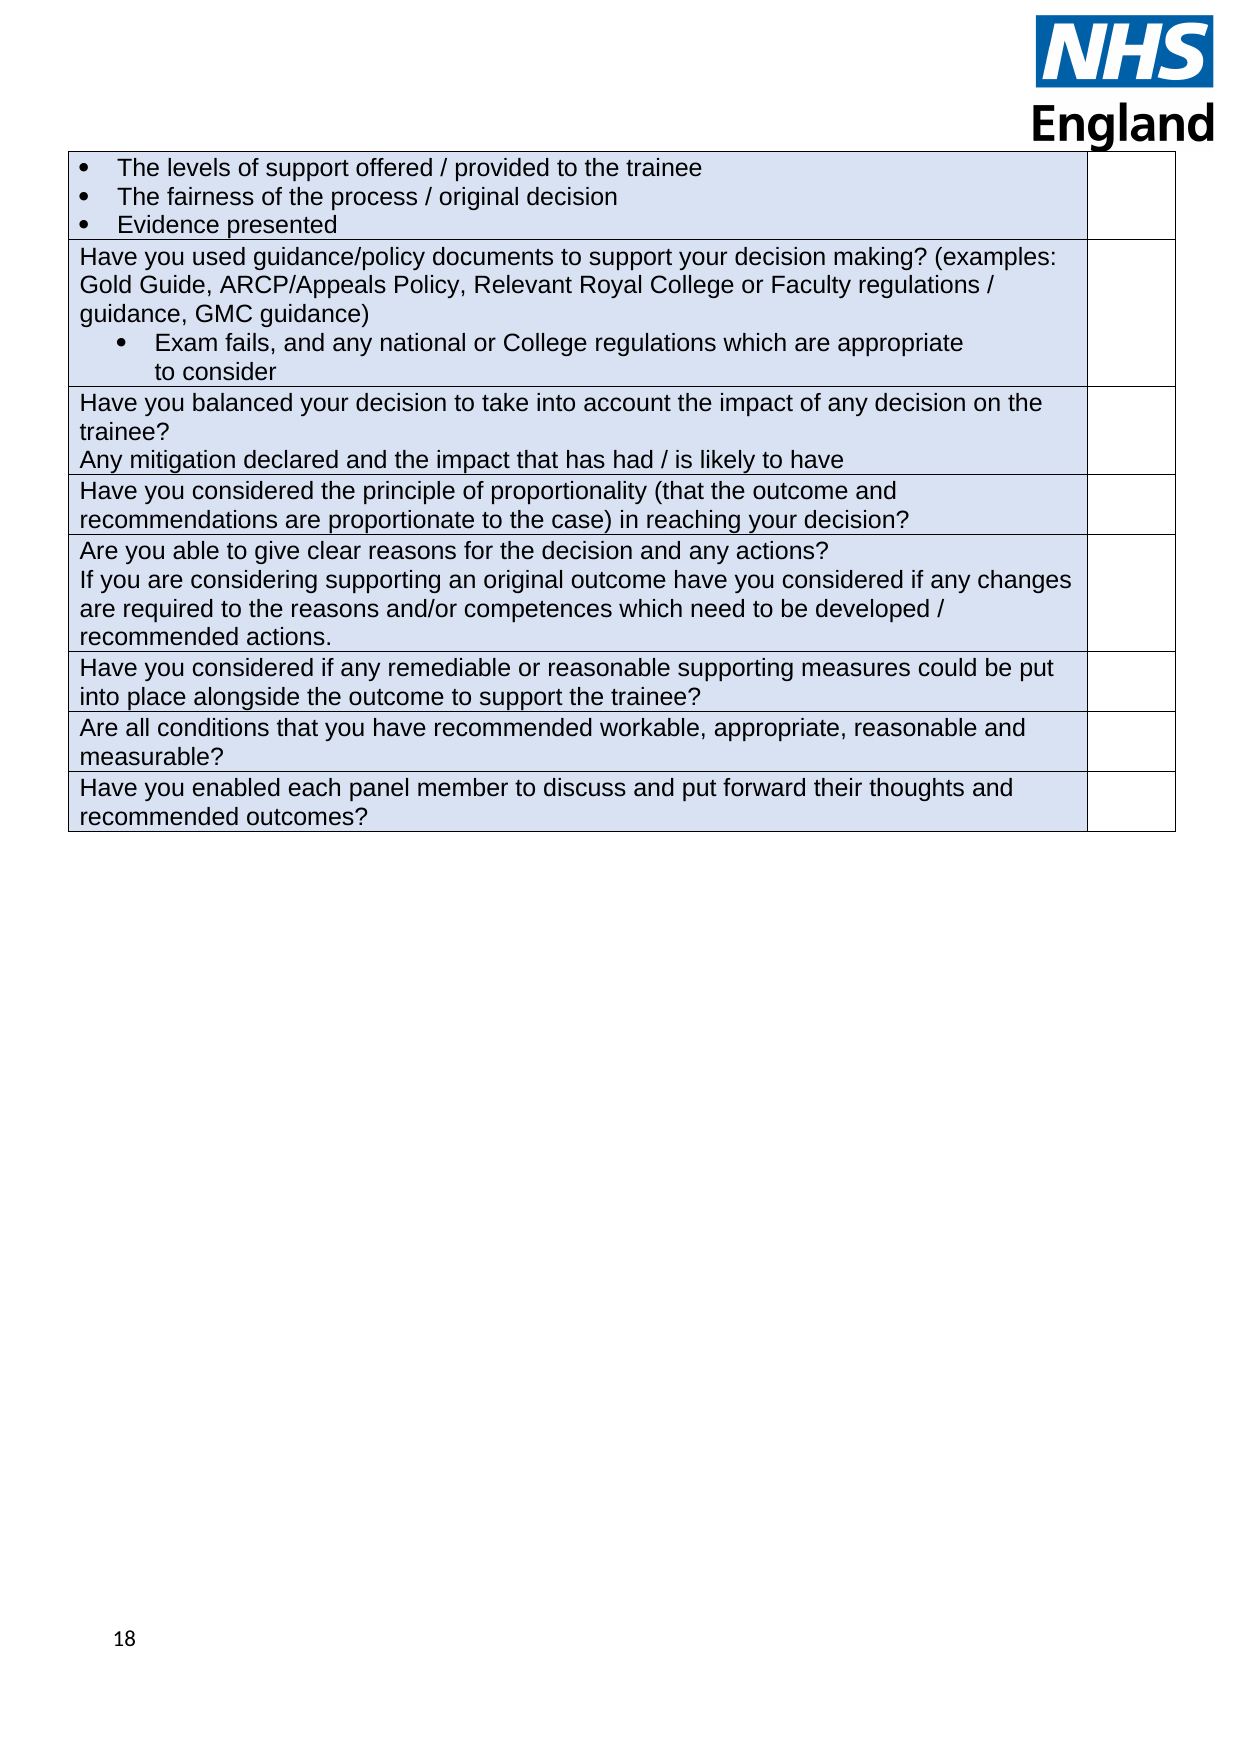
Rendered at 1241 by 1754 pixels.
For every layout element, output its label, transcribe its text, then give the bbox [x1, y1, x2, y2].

table_cell [1088, 772, 1175, 831]
table_cell [1088, 152, 1175, 239]
table_cell [1088, 387, 1175, 474]
table_cell [1088, 712, 1175, 771]
table_cell Have you used guidance/policy documents to support your decision making? (examples: Gold Guide, ARCP/Appeals Policy, Relevant Royal College or Faculty regulations / guidance, GMC guidance) Exam fails, and any national or College regulations which are appropriate to consider [69, 240, 1087, 386]
table_cell [1088, 535, 1175, 651]
picture [1033, 15, 1214, 152]
table_cell Are all conditions that you have recommended workable, appropriate, reasonable and measurable? [69, 712, 1087, 771]
table_cell [1088, 240, 1175, 386]
table_cell [1088, 475, 1175, 534]
table_cell Have you balanced your decision to take into account the impact of any decision on the trainee? Any mitigation declared and the impact that has had / is likely to have [69, 387, 1087, 474]
table_cell [1088, 652, 1175, 711]
table_cell Have you considered if any remediable or reasonable supporting measures could be put into place alongside the outcome to support the trainee? [69, 652, 1087, 711]
table_cell Are you able to give clear reasons for the decision and any actions? If you are considering supporting an original outcome have you considered if any changes are required to the reasons and/or competences which need to be developed / recommended actions. [69, 535, 1087, 651]
table_cell Have you considered the principle of proportionality (that the outcome and recommendations are proportionate to the case) in reaching your decision? [69, 475, 1087, 534]
table_cell Have you enabled each panel member to discuss and put forward their thoughts and recommended outcomes? [69, 772, 1087, 831]
